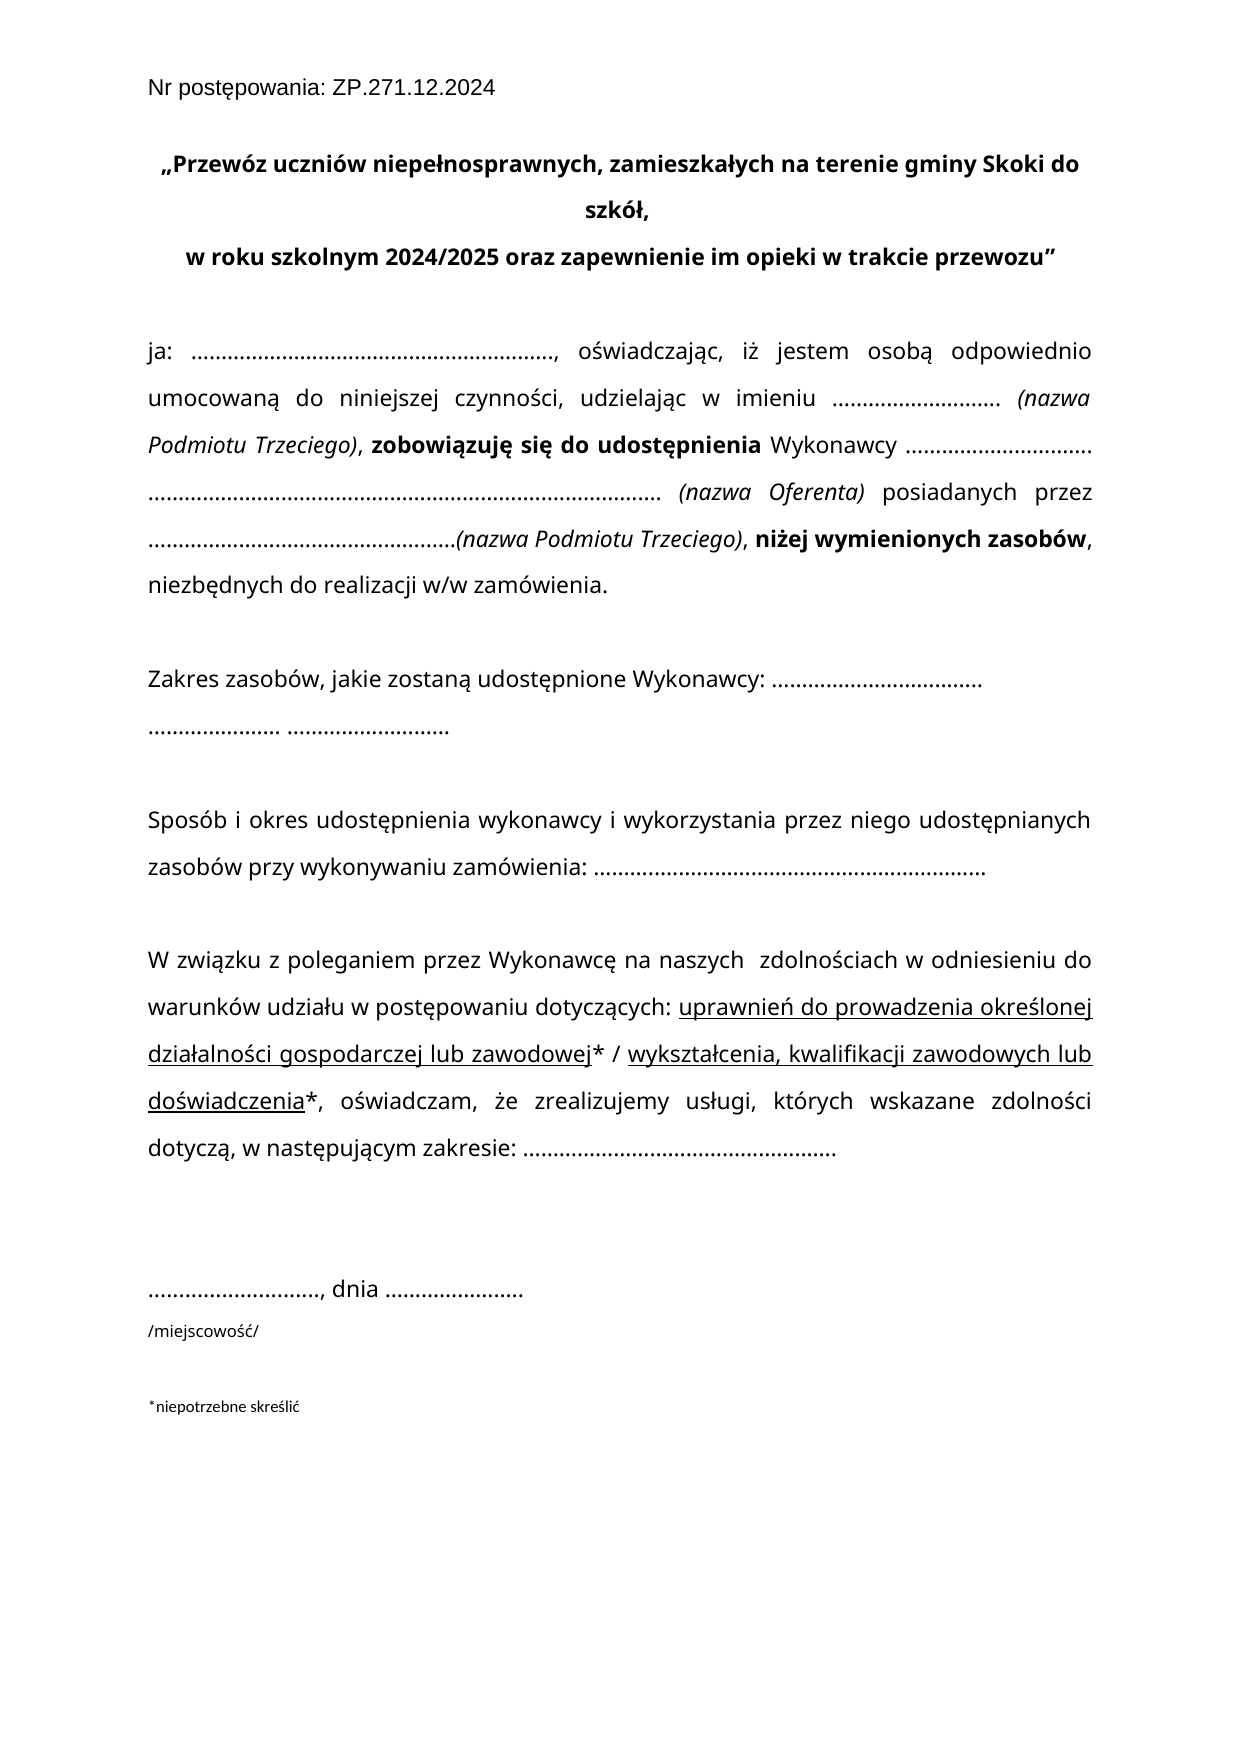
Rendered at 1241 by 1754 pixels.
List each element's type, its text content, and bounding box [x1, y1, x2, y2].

text Zakres zasobów, jakie zostaną udostępnione Wykonawcy: ……………………………..……………….… ……………………… [148, 663, 1093, 741]
text ja: …………………………………………………..., oświadczając, iż jestem osobą odpowiednio umocowaną do niniejszej czynności, udzielając w imieniu ………………………. (nazwa Podmiotu Trzeciego), zobowiązuję się do udostępnienia Wykonawcy ………………………….…………….…………………………………………..………………. (nazwa Oferenta) posiadanych przez ……………………………………………(nazwa Podmiotu Trzeciego), niżej wymienionych zasobów, niezbędnych do realizacji w/w zamówienia. [148, 335, 1093, 601]
text /miejscowość/ [148, 1319, 1196, 1342]
text Sposób i okres udostępnienia wykonawcy i wykorzystania przez niego udostępnianych zasobów przy wykonywaniu zamówienia: ………..……………………………………………… [148, 804, 1093, 882]
text W związku z poleganiem przez Wykonawcę na naszych zdolnościach w odniesieniu do warunków udziału w postępowaniu dotyczących: uprawnień do prowadzenia określonej działalności gospodarczej lub zawodowej* / wykształcenia, kwalifikacji zawodowych lub doświadczenia*, oświadczam, że zrealizujemy usługi, których wskazane zdolności dotyczą, w następującym zakresie: ……………………………………………. [148, 944, 1093, 1163]
text „Przewóz uczniów niepełnosprawnych, zamieszkałych na terenie gminy Skoki do szkół, w roku szkolnym 2024/2025 oraz zapewnienie im opieki w trakcie przewozu” [148, 148, 1093, 273]
text *niepotrzebne skreślić [148, 1396, 1196, 1416]
text ............................, dnia ………………….. [148, 1273, 1196, 1304]
